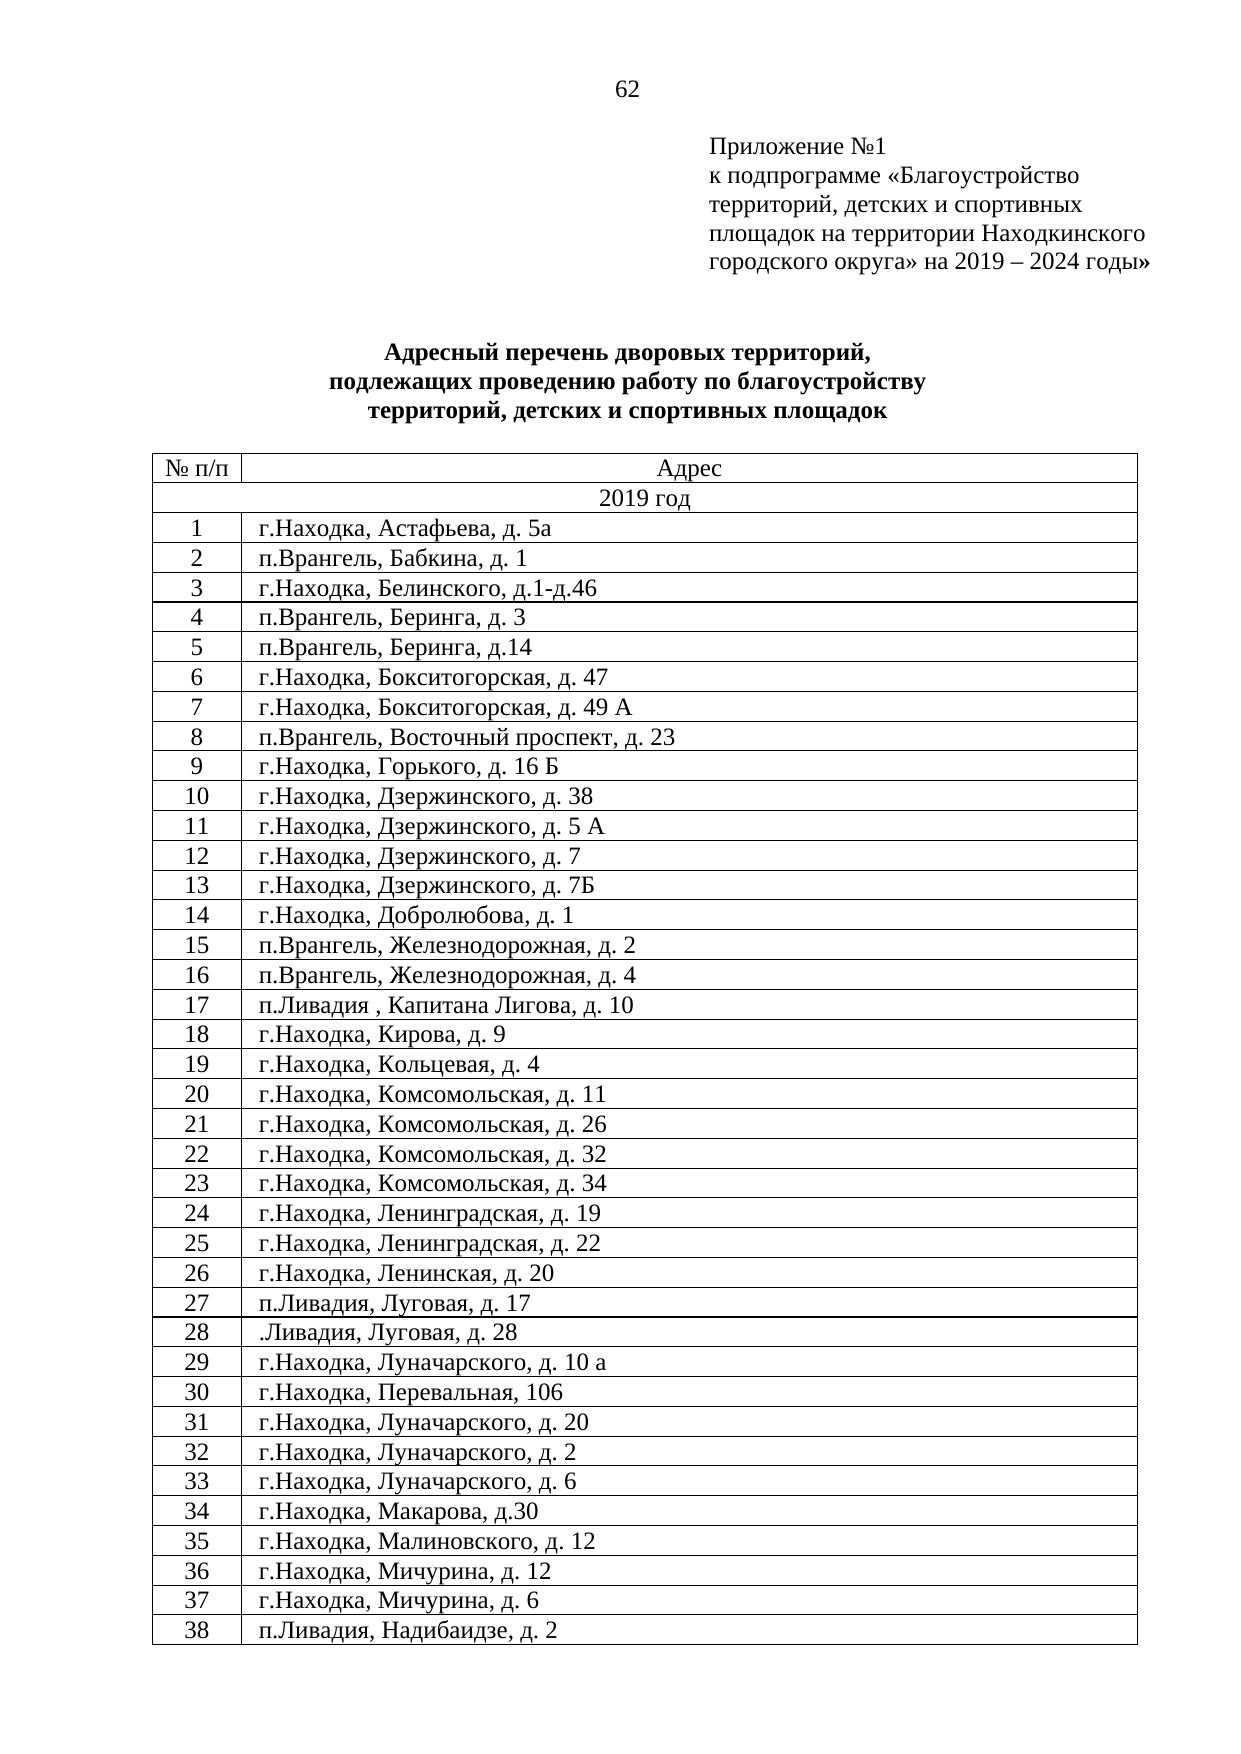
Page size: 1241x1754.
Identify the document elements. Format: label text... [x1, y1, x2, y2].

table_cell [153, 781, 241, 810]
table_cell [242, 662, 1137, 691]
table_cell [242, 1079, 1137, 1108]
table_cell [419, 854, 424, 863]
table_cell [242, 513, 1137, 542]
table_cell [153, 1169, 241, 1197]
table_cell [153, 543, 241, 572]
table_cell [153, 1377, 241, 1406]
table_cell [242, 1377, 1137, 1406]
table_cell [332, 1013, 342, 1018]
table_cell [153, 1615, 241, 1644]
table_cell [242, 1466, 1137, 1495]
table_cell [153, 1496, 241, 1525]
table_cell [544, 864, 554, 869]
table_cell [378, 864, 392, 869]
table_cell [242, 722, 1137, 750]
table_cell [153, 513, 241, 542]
text к подпрограмме «Благоустройство территорий, детских и спортивных [709, 160, 1152, 218]
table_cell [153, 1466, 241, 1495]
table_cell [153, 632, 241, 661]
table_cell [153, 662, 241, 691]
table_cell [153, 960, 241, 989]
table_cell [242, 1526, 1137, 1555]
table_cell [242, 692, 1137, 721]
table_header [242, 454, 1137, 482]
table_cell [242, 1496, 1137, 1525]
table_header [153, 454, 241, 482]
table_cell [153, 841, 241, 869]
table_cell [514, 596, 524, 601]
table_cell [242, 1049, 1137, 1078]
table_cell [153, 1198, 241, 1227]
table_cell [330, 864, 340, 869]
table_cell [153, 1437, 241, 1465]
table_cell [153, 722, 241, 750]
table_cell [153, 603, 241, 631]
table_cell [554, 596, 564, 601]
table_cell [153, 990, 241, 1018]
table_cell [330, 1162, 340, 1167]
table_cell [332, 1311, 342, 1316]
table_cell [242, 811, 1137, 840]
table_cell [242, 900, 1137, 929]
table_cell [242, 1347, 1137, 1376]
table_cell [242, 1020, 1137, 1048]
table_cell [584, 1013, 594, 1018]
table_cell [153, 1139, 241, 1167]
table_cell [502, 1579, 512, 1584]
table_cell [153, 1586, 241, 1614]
text площадок на территории Находкинского городского округа» на 2019 – 2024 годы» [709, 218, 1152, 275]
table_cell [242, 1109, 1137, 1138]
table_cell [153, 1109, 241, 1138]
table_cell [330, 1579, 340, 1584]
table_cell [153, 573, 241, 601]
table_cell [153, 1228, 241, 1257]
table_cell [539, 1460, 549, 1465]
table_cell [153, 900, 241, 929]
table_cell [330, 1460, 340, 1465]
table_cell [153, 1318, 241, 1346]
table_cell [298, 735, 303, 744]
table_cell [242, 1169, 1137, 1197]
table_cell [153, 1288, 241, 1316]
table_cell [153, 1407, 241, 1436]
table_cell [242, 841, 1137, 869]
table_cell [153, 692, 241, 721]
text Адресный перечень дворовых территорий, [103, 337, 1152, 366]
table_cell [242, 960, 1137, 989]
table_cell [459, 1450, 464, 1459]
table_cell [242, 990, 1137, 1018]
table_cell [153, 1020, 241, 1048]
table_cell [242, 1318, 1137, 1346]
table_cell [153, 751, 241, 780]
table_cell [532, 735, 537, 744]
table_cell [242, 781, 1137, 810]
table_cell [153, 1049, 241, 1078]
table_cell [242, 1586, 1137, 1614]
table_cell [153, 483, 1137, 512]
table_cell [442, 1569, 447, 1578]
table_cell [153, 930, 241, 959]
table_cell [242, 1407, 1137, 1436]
text подлежащих проведению работу по благоустройству [103, 366, 1152, 395]
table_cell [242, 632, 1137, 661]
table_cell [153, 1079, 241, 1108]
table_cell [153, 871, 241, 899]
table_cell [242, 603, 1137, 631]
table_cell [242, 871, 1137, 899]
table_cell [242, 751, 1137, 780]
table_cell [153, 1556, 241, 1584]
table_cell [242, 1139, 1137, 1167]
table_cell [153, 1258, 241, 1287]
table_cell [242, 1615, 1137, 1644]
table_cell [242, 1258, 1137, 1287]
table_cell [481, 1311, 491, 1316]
text Приложение №1 [709, 131, 1152, 160]
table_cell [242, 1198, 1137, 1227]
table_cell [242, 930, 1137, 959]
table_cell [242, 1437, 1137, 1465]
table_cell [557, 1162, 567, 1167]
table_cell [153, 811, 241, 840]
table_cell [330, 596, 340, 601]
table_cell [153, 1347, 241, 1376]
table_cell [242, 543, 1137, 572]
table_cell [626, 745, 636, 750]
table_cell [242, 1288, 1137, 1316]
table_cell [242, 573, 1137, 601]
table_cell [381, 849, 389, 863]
text территорий, детских и спортивных площадок [103, 395, 1152, 424]
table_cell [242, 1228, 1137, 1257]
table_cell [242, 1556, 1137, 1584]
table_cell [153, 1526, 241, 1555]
